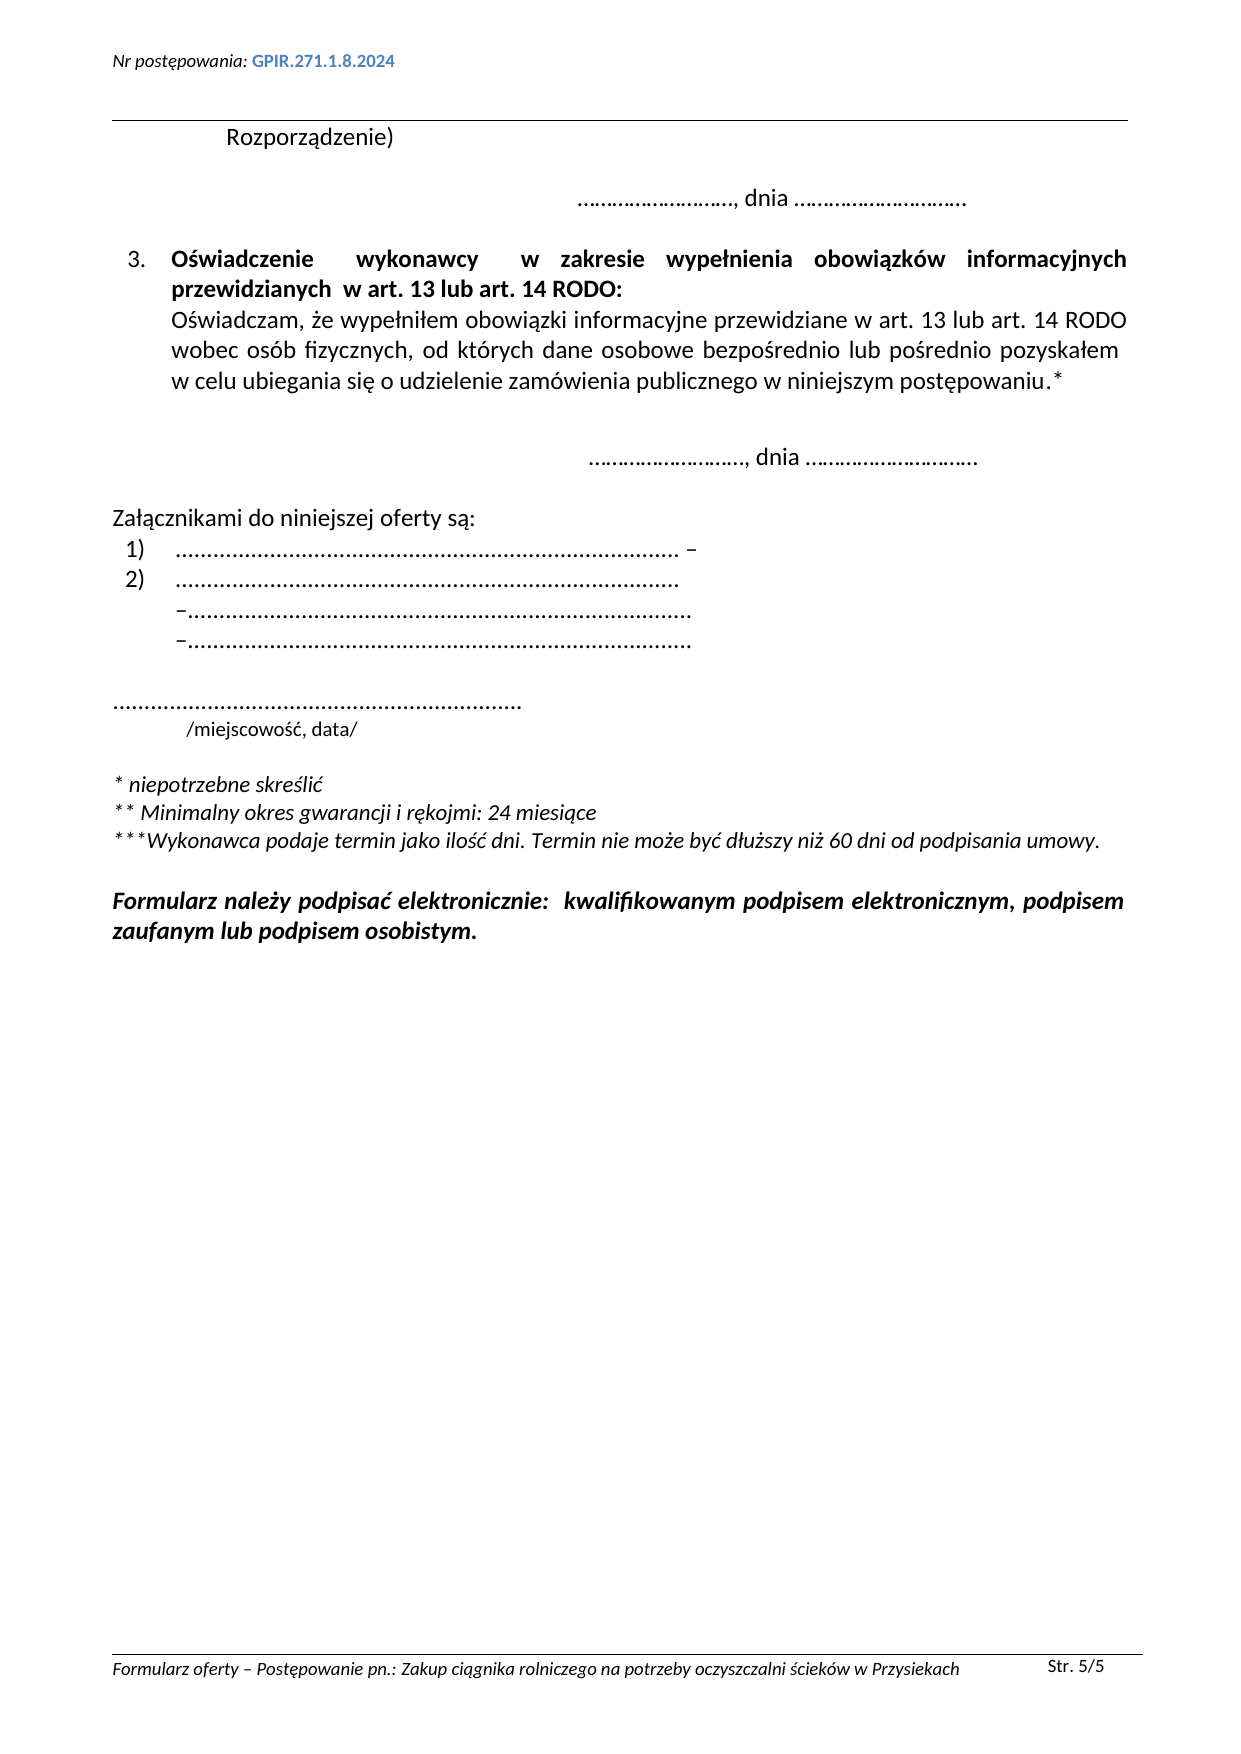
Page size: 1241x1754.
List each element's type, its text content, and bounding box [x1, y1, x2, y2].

list ................................................................................ –................................................................................ –................................................................................ [125, 563, 1128, 655]
text Oświadczam, że wypełniłem obowiązki informacyjne przewidziane w art. 13 lub art. 14 RODO wobec osób fizycznych, od których dane osobowe bezpośrednio lub pośrednio pozyskałem w celu ubiegania się o udzielenie zamówienia publicznego w niniejszym postępowaniu.* [171, 304, 1128, 396]
text /miejscowość, data/ [150, 716, 1128, 741]
text ................................................................. [112, 686, 1128, 716]
text * niepotrzebne skreślić [112, 770, 1128, 798]
text ………………………, dnia ………………………… [187, 441, 1128, 472]
text ***Wykonawca podaje termin jako ilość dni. Termin nie może być dłuższy niż 60 dni od podpisania umowy. [112, 826, 1128, 854]
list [189, 121, 1128, 151]
text ………………………, dnia ………………………… [187, 182, 1128, 212]
text Załącznikami do niniejszej oferty są: [112, 502, 1128, 533]
text ** Minimalny okres gwarancji i rękojmi: 24 miesiące [112, 798, 1128, 826]
list Oświadczenie wykonawcy w zakresie wypełnienia obowiązków informacyjnych przewidzianych w art. 13 lub art. 14 RODO: [127, 243, 1128, 304]
text Formularz należy podpisać elektronicznie: kwalifikowanym podpisem elektronicznym, podpisem zaufanym lub podpisem osobistym. [112, 885, 1128, 946]
list ................................................................................ – [125, 533, 1128, 563]
